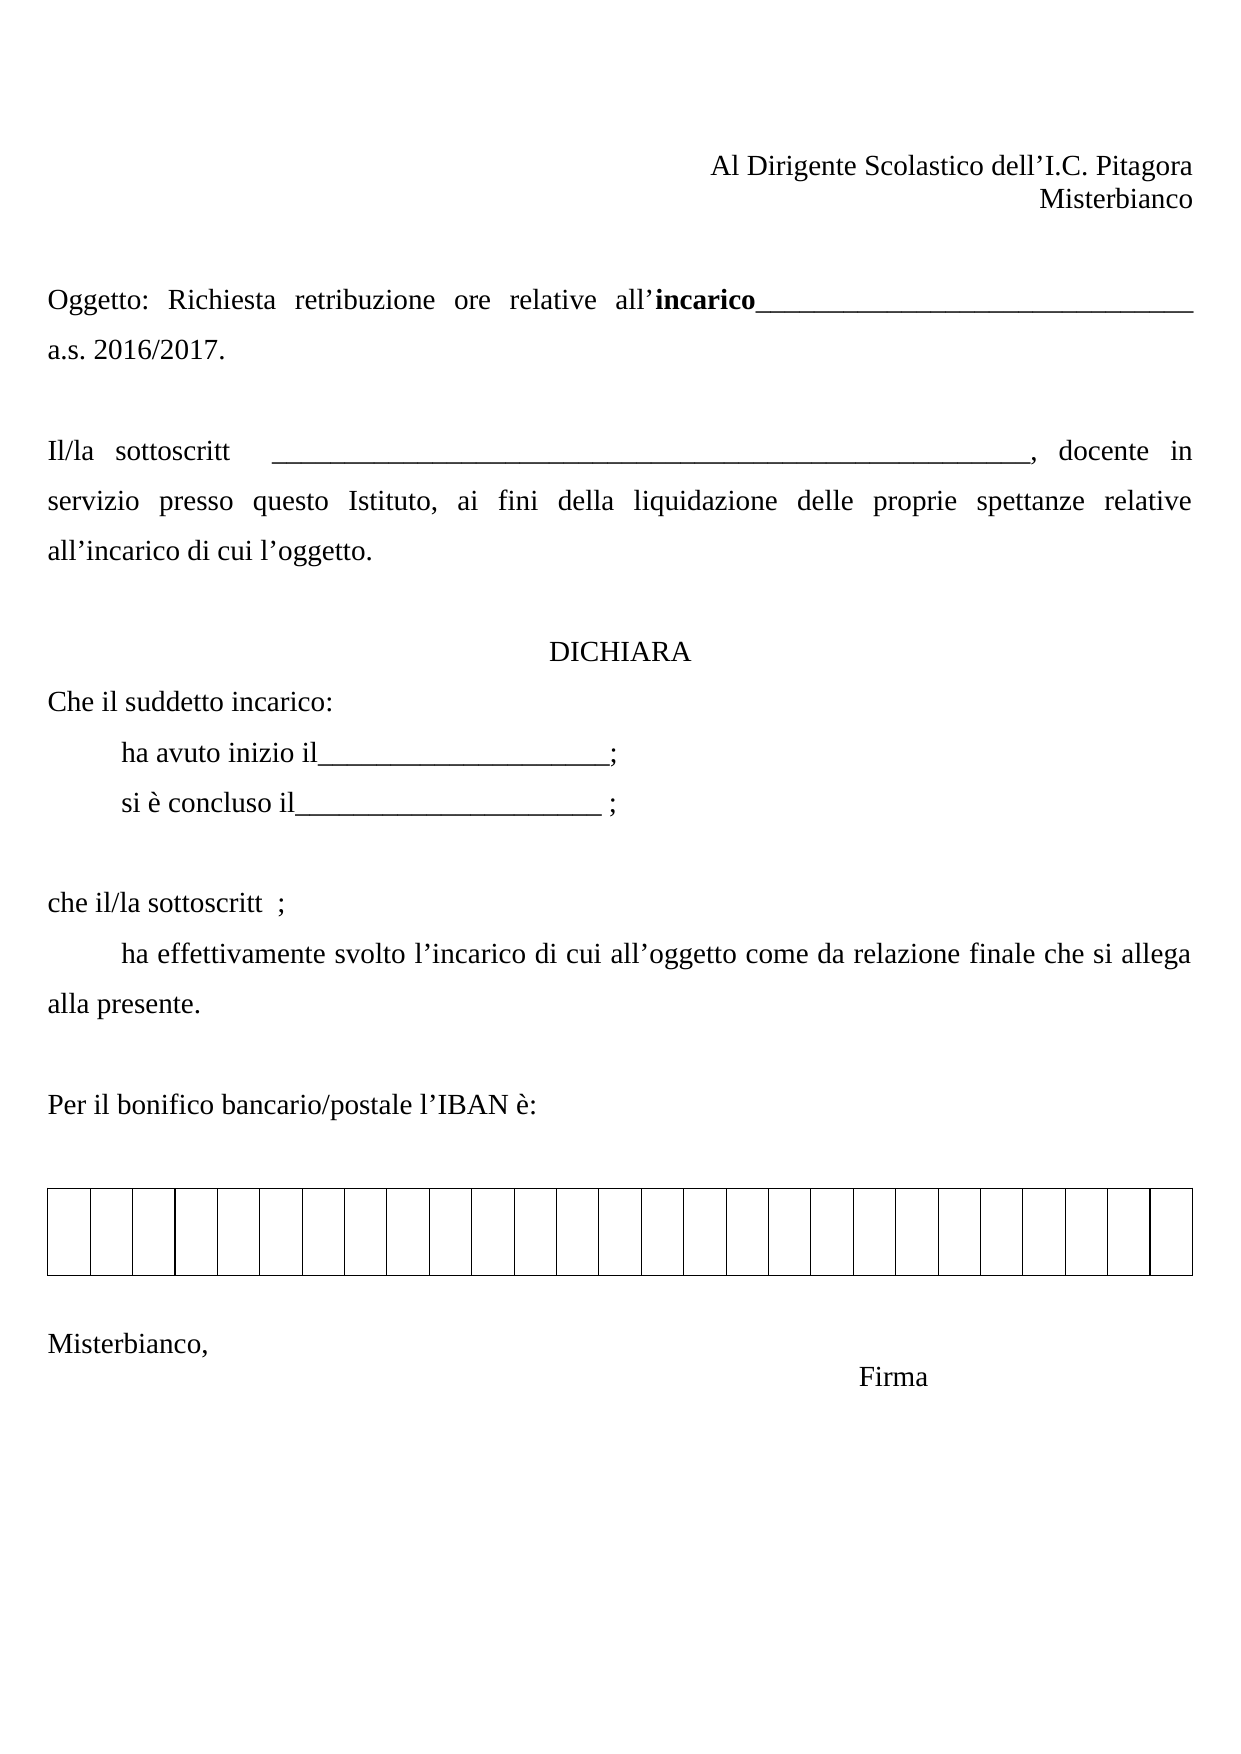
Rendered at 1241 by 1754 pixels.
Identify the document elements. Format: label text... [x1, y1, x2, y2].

table_header [1108, 1189, 1149, 1275]
table_header [811, 1189, 853, 1275]
table_header [260, 1189, 302, 1275]
table_header [515, 1189, 556, 1275]
text Per il bonifico bancario/postale l’IBAN è: [47, 1087, 1193, 1120]
text Che il suddetto incarico: [47, 684, 1193, 718]
table_header [557, 1189, 598, 1275]
table_header [472, 1189, 514, 1275]
text Firma [47, 1359, 1193, 1393]
table_header [176, 1189, 217, 1275]
table_header [1151, 1189, 1192, 1275]
table_header [769, 1189, 810, 1275]
table_header [1023, 1189, 1065, 1275]
table_header [939, 1189, 980, 1275]
table_header [303, 1189, 344, 1275]
table_header [387, 1189, 429, 1275]
table_header [133, 1189, 174, 1275]
table_header [684, 1189, 726, 1275]
text ha avuto inizio il____________________; [47, 735, 1193, 768]
table_header [642, 1189, 683, 1275]
table_header [430, 1189, 471, 1275]
table_header [218, 1189, 259, 1275]
text ha effettivamente svolto l’incarico di cui all’oggetto come da relazione finale che si allega alla presente. [47, 936, 1193, 1020]
text si è concluso il_____________________ ; [47, 785, 1193, 818]
table_header [1066, 1189, 1107, 1275]
text Oggetto: Richiesta retribuzione ore relative all’incarico______________________________ a.s. 2016/2017. [47, 282, 1193, 366]
text che il/la sottoscritt ; [47, 886, 1193, 919]
table_header [981, 1189, 1022, 1275]
table_header [91, 1189, 132, 1275]
text Al Dirigente Scolastico dell’I.C. Pitagora [47, 148, 1193, 181]
table_header [345, 1189, 386, 1275]
text DICHIARA [47, 634, 1193, 668]
text Misterbianco [47, 181, 1193, 215]
table_header [854, 1189, 895, 1275]
table_header [599, 1189, 641, 1275]
table_header [48, 1189, 90, 1275]
text Il/la sottoscritt ____________________________________________________, docente in servizio presso questo Istituto, ai fini della liquidazione delle proprie spettanze relative all’incarico di cui l’oggetto. [47, 433, 1193, 567]
table_header [727, 1189, 768, 1275]
table_header [896, 1189, 938, 1275]
